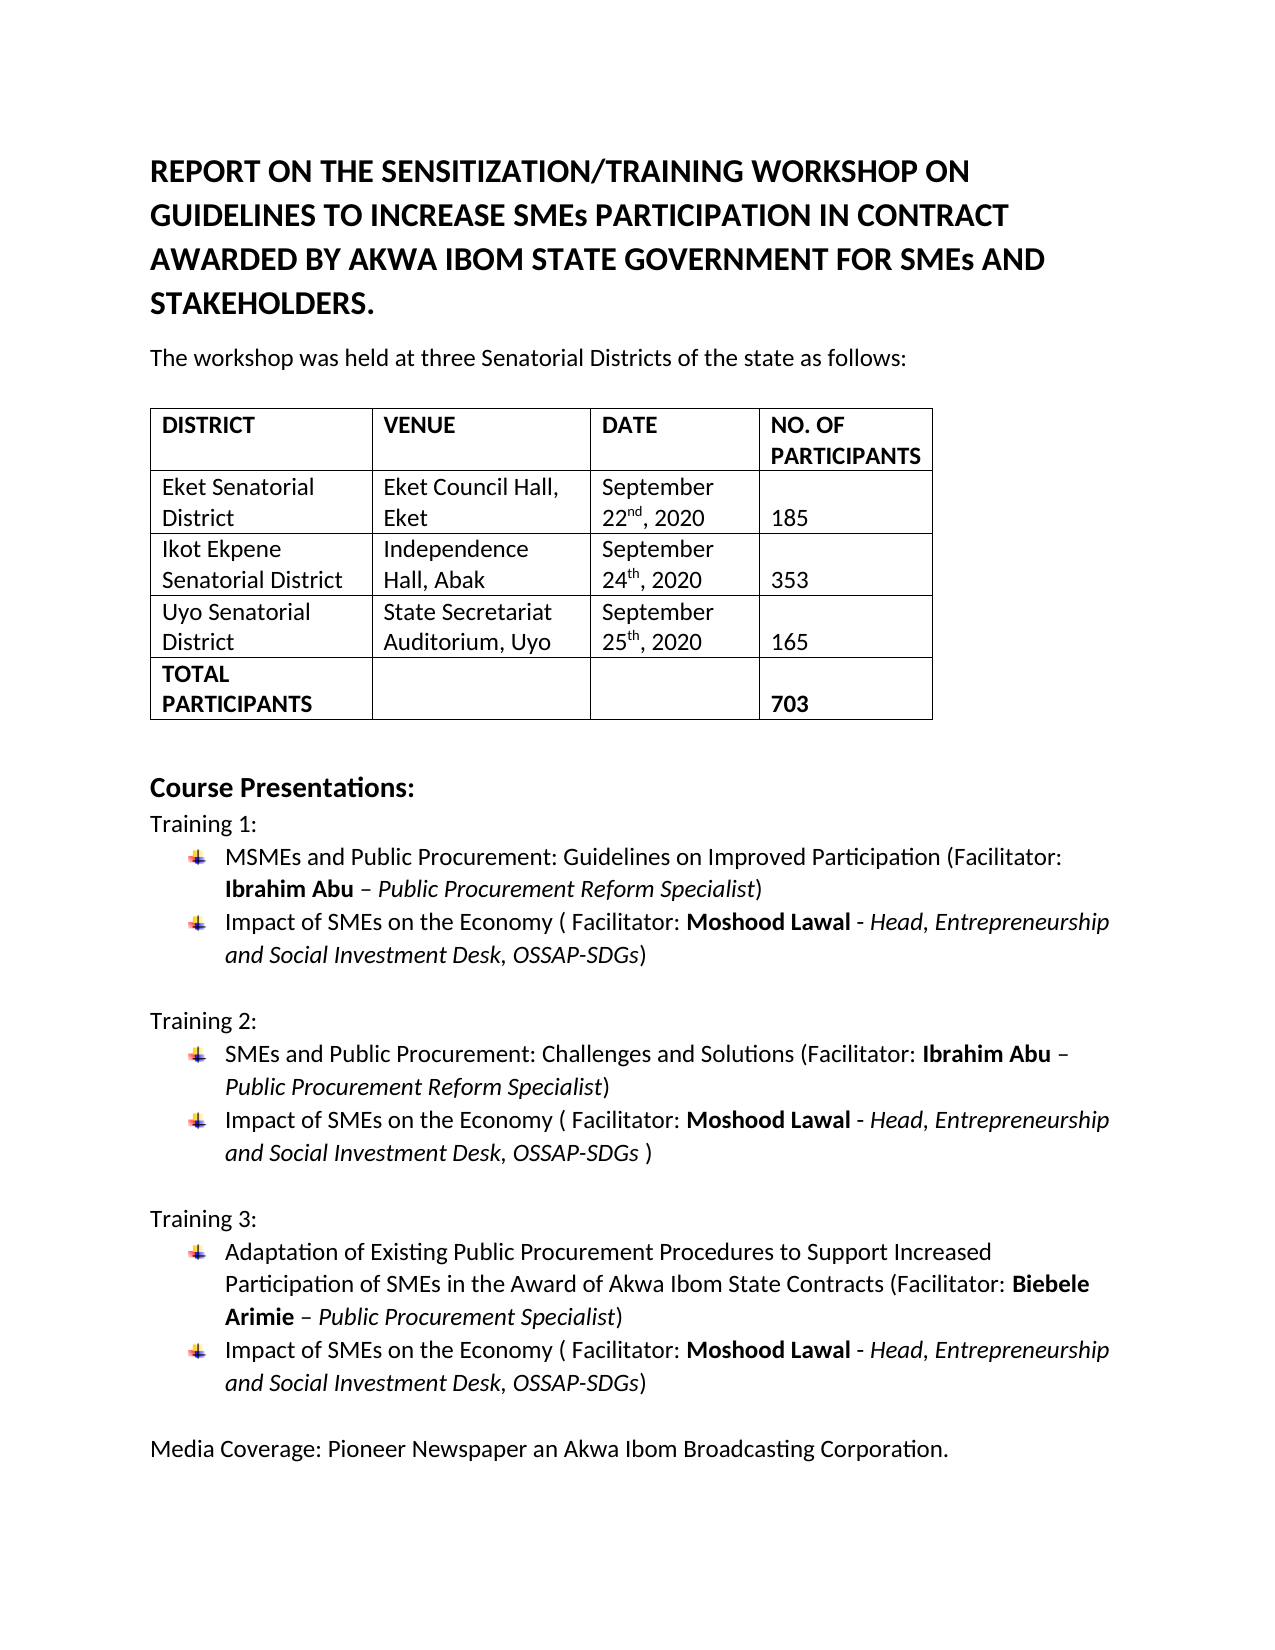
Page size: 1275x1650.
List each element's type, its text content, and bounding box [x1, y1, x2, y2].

picture [188, 1342, 206, 1359]
text REPORT ON THE SENSITIZATION/TRAINING WORKSHOP ON GUIDELINES TO INCREASE SMEs PARTICIPATION IN CONTRACT AWARDED BY AKWA IBOM STATE GOVERNMENT FOR SMEs AND STAKEHOLDERS. [150, 150, 1125, 323]
text Training 1: [150, 808, 1125, 838]
table_cell Ikot Ekpene Senatorial District [151, 534, 372, 594]
table_cell 165 [760, 596, 932, 657]
list Impact of SMEs on the Economy ( Facilitator: Moshood Lawal - Head, Entrepreneurship and Social Investment Desk, OSSAP-SDGs ) [187, 1104, 1125, 1167]
table_cell 703 [760, 658, 932, 719]
table_cell Eket Senatorial District [151, 471, 372, 532]
table_cell [591, 658, 759, 719]
table_cell September 24th, 2020 [591, 534, 759, 594]
text Course Presentations: [150, 769, 1125, 805]
picture [188, 1111, 206, 1129]
list Impact of SMEs on the Economy ( Facilitator: Moshood Lawal - Head, Entrepreneurship and Social Investment Desk, OSSAP-SDGs) [187, 907, 1125, 970]
table_header NO. OF PARTICIPANTS [760, 409, 932, 470]
table_cell Independence Hall, Abak [373, 534, 590, 594]
table_header DATE [591, 409, 759, 470]
text Training 3: [150, 1203, 1125, 1233]
table_cell 353 [760, 534, 932, 594]
list MSMEs and Public Procurement: Guidelines on Improved Participation (Facilitator: Ibrahim Abu – Public Procurement Reform Specialist) [187, 841, 1125, 904]
table_cell TOTAL PARTICIPANTS [151, 658, 372, 719]
text Training 2: [150, 1005, 1125, 1036]
picture [188, 914, 206, 931]
table_cell [373, 658, 590, 719]
table_cell State Secretariat Auditorium, Uyo [373, 596, 590, 657]
picture [188, 848, 206, 865]
list Impact of SMEs on the Economy ( Facilitator: Moshood Lawal - Head, Entrepreneurship and Social Investment Desk, OSSAP-SDGs) [187, 1334, 1125, 1398]
table_cell Uyo Senatorial District [151, 596, 372, 657]
table_cell September 25th, 2020 [591, 596, 759, 657]
table_header DISTRICT [151, 409, 372, 470]
picture [188, 1243, 206, 1260]
text The workshop was held at three Senatorial Districts of the state as follows: [150, 342, 1125, 373]
list Adaptation of Existing Public Procurement Procedures to Support Increased Participation of SMEs in the Award of Akwa Ibom State Contracts (Facilitator: Biebele Arimie – Public Procurement Specialist) [187, 1236, 1125, 1332]
text Media Coverage: Pioneer Newspaper an Akwa Ibom Broadcasting Corporation. [150, 1433, 1125, 1464]
list SMEs and Public Procurement: Challenges and Solutions (Facilitator: Ibrahim Abu – Public Procurement Reform Specialist) [187, 1038, 1125, 1102]
table_header VENUE [373, 409, 590, 470]
picture [188, 1045, 206, 1063]
table_cell Eket Council Hall, Eket [373, 471, 590, 532]
table_cell 185 [760, 471, 932, 532]
table_cell September 22nd, 2020 [591, 471, 759, 532]
